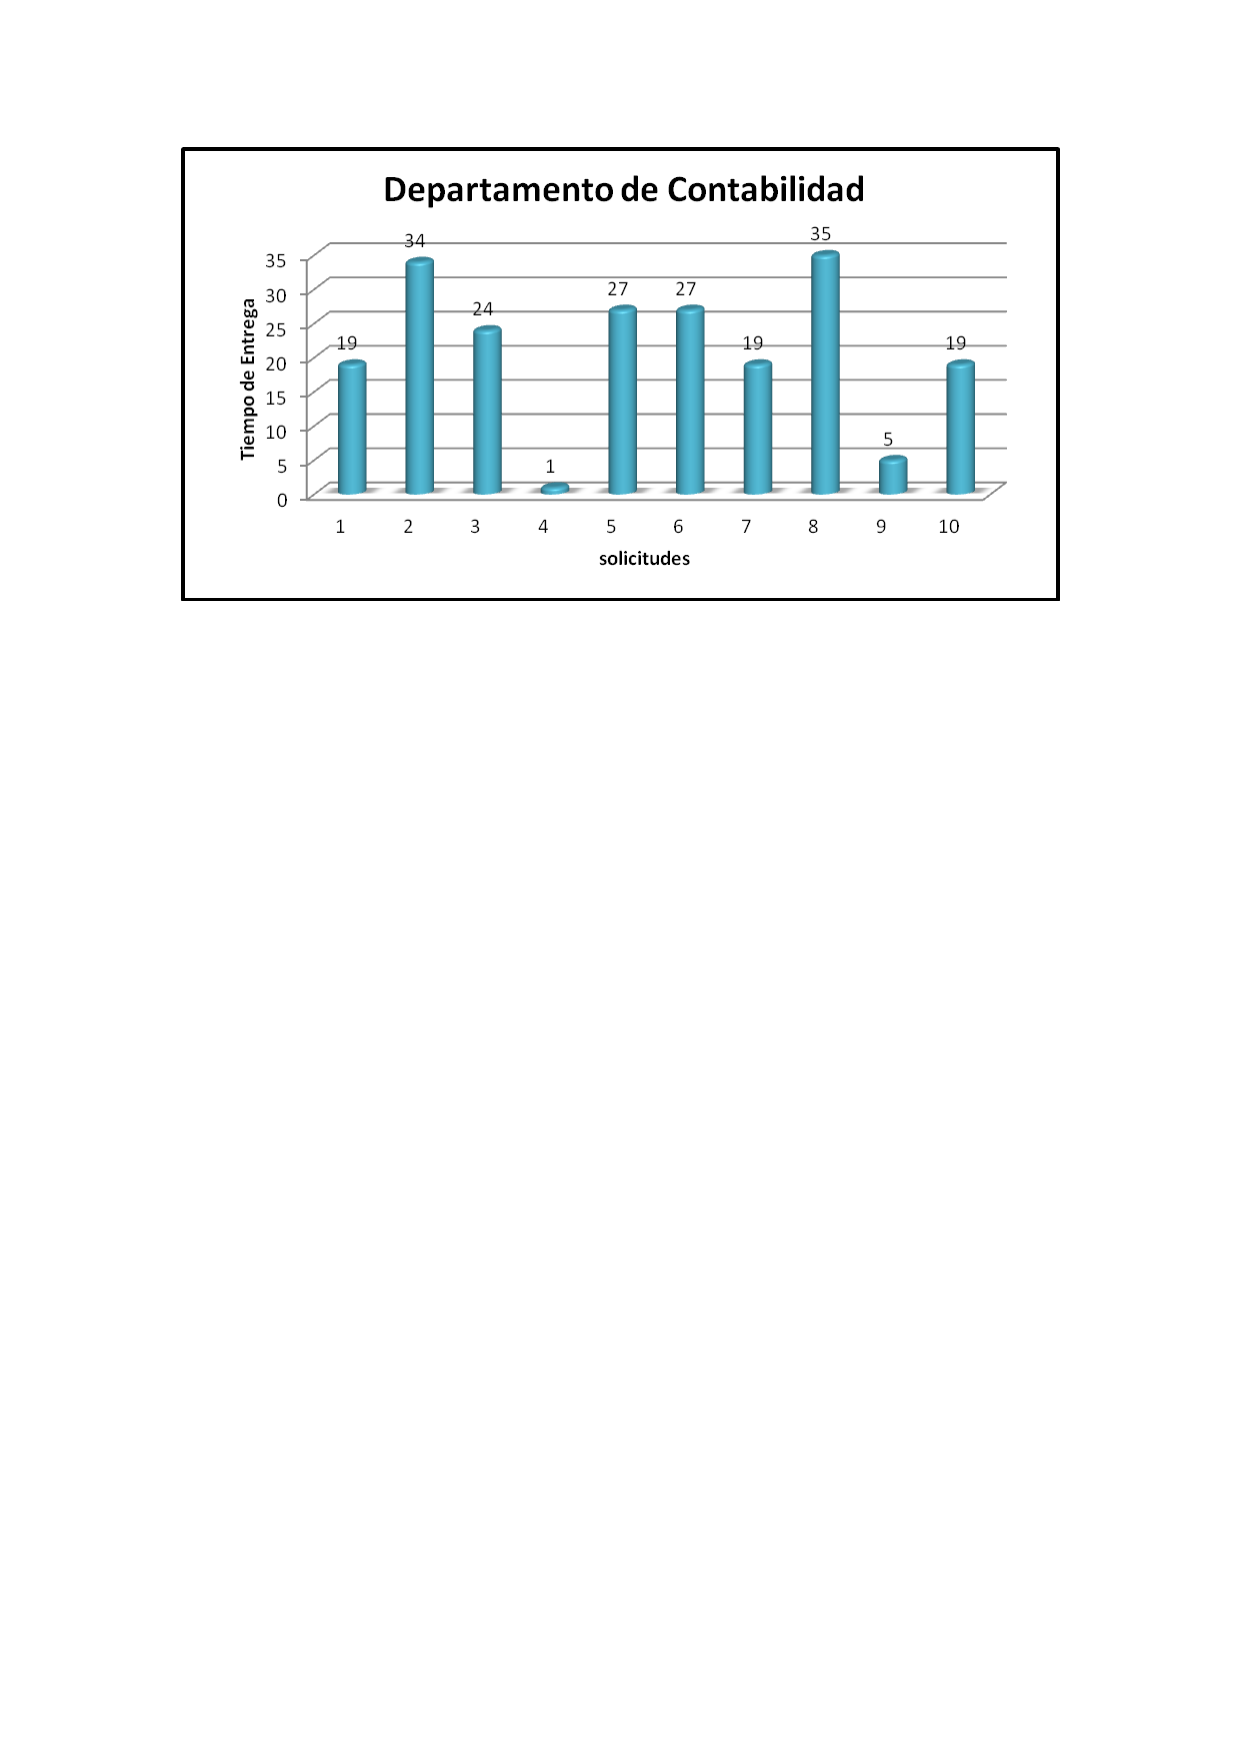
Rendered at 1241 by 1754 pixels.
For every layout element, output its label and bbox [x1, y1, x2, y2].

picture [180, 147, 1060, 601]
